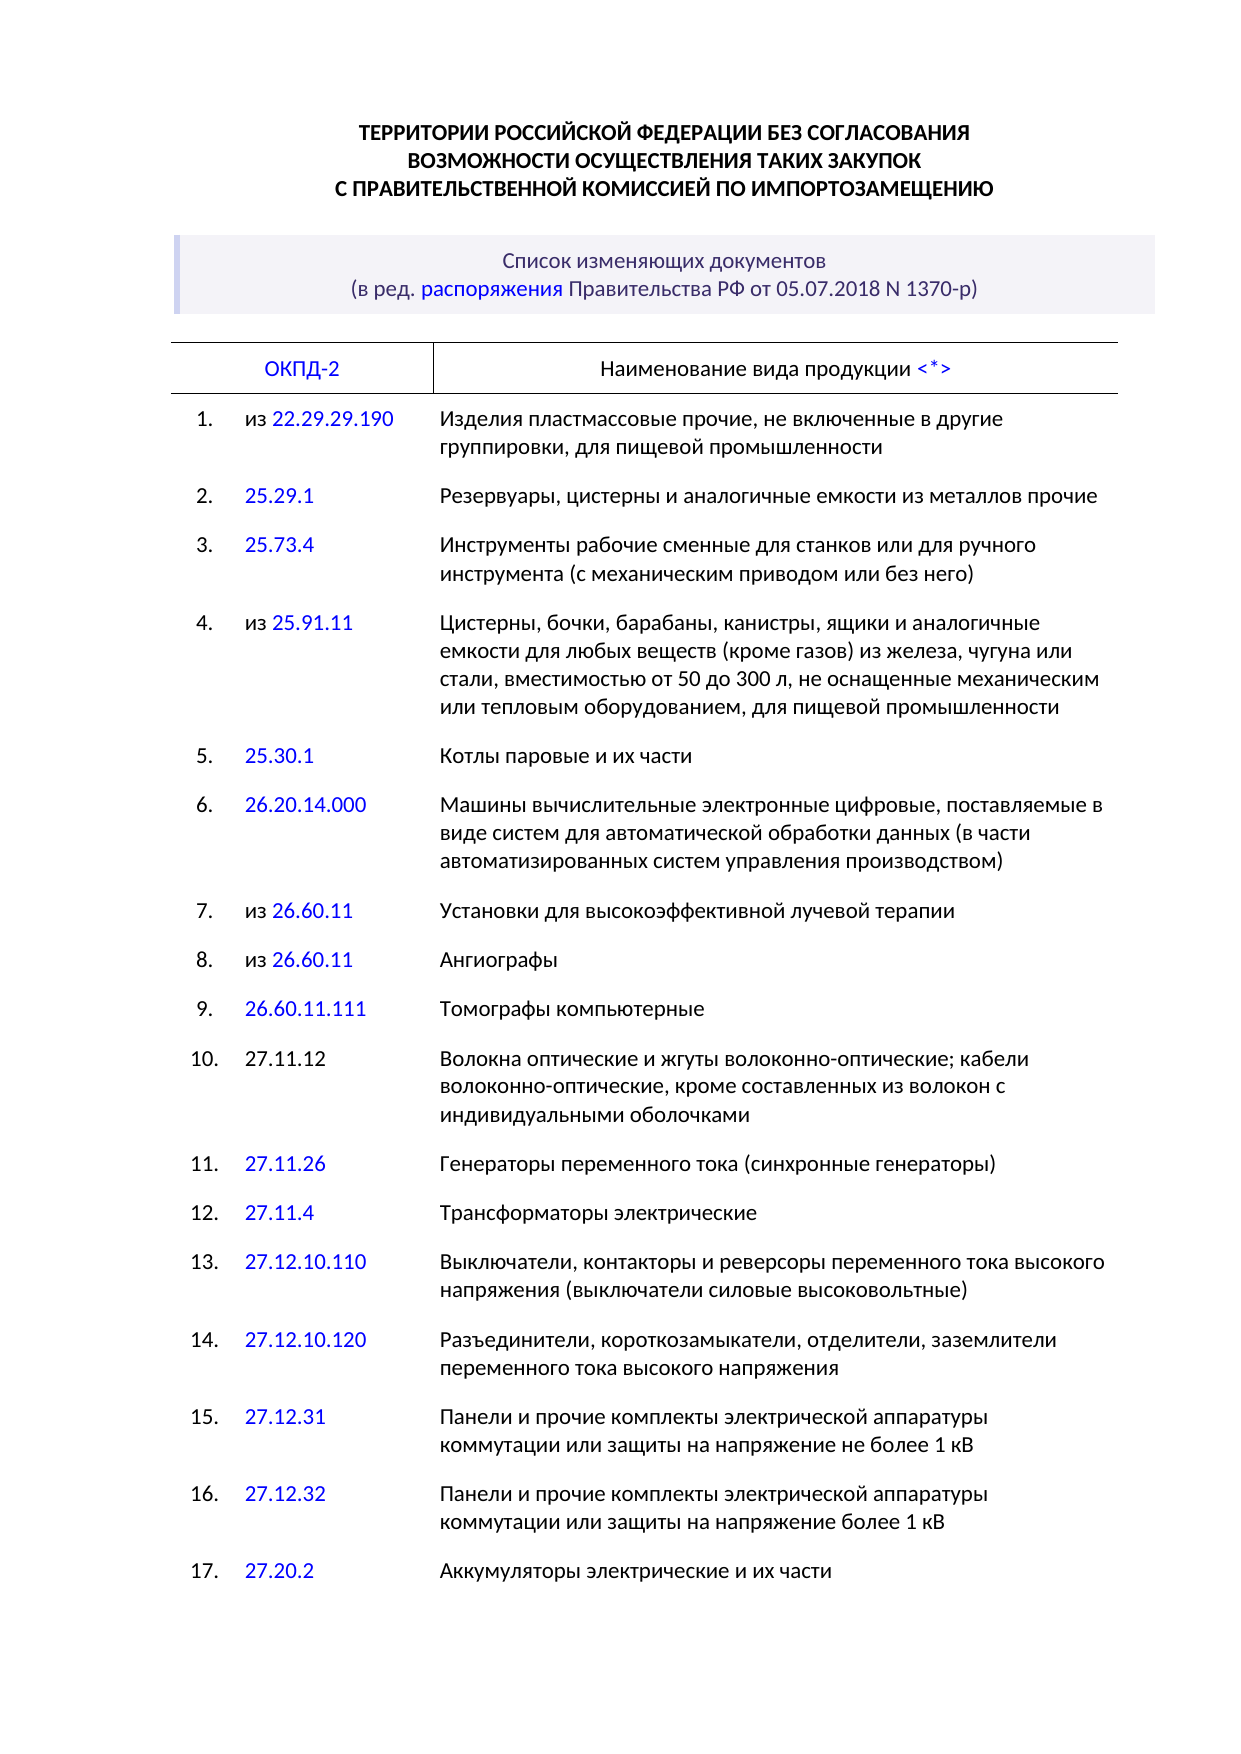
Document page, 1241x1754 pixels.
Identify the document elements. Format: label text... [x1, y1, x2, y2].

table_cell из 25.91.11 [238, 597, 433, 731]
table_cell 9. [171, 984, 238, 1033]
table_cell 1. [171, 394, 238, 471]
table_cell 27.12.10.110 [238, 1237, 433, 1314]
table_cell Котлы паровые и их части [433, 731, 1118, 780]
table_cell 25.29.1 [238, 471, 433, 520]
table_cell 27.11.26 [238, 1138, 433, 1188]
table_header ОКПД-2 [171, 343, 433, 392]
title ВОЗМОЖНОСТИ ОСУЩЕСТВЛЕНИЯ ТАКИХ ЗАКУПОК [177, 146, 1152, 174]
table_cell Панели и прочие комплекты электрической аппаратуры коммутации или защиты на напряжение более 1 кВ [433, 1469, 1118, 1546]
table_cell 27.11.4 [238, 1188, 433, 1237]
table_cell 12. [171, 1188, 238, 1237]
table_cell Панели и прочие комплекты электрической аппаратуры коммутации или защиты на напряжение не более 1 кВ [433, 1391, 1118, 1469]
table_cell 8. [171, 935, 238, 984]
table_cell 27.12.31 [238, 1391, 433, 1469]
table_cell Установки для высокоэффективной лучевой терапии [433, 885, 1118, 934]
table_cell Разъединители, короткозамыкатели, отделители, заземлители переменного тока высокого напряжения [433, 1314, 1118, 1391]
table_cell Изделия пластмассовые прочие, не включенные в другие группировки, для пищевой промышленности [433, 394, 1118, 471]
table_cell 27.12.10.120 [238, 1314, 433, 1391]
table_cell 15. [171, 1391, 238, 1469]
table_cell Инструменты рабочие сменные для станков или для ручного инструмента (с механическим приводом или без него) [433, 520, 1118, 597]
table_cell из 26.60.11 [238, 885, 433, 934]
table_cell 5. [171, 731, 238, 780]
table_cell Ангиографы [433, 935, 1118, 984]
table_cell 26.20.14.000 [238, 780, 433, 885]
table_cell 25.73.4 [238, 520, 433, 597]
table_cell 26.60.11.111 [238, 984, 433, 1033]
table_cell 6. [171, 780, 238, 885]
table_cell 13. [171, 1237, 238, 1314]
table_cell Волокна оптические и жгуты волоконно-оптические; кабели волоконно-оптические, кроме составленных из волокон с индивидуальными оболочками [433, 1033, 1118, 1138]
table_cell Генераторы переменного тока (синхронные генераторы) [433, 1138, 1118, 1188]
table_cell 14. [171, 1314, 238, 1391]
table_cell 4. [171, 597, 238, 731]
table_header Наименование вида продукции <*> [434, 343, 1118, 392]
table_cell 27.20.2 [238, 1546, 433, 1595]
table_cell 16. [171, 1469, 238, 1546]
title С ПРАВИТЕЛЬСТВЕННОЙ КОМИССИЕЙ ПО ИМПОРТОЗАМЕЩЕНИЮ [177, 174, 1152, 202]
table_cell из 22.29.29.190 [238, 394, 433, 471]
table_cell Аккумуляторы электрические и их части [433, 1546, 1118, 1595]
table_cell 3. [171, 520, 238, 597]
table_cell 7. [171, 885, 238, 934]
table_cell 25.30.1 [238, 731, 433, 780]
title ТЕРРИТОРИИ РОССИЙСКОЙ ФЕДЕРАЦИИ БЕЗ СОГЛАСОВАНИЯ [177, 118, 1152, 146]
table_cell Машины вычислительные электронные цифровые, поставляемые в виде систем для автоматической обработки данных (в части автоматизированных систем управления производством) [433, 780, 1118, 885]
table_cell 27.11.12 [238, 1033, 433, 1138]
table_cell 27.12.32 [238, 1469, 433, 1546]
table_cell 10. [171, 1033, 238, 1138]
table_cell Выключатели, контакторы и реверсоры переменного тока высокого напряжения (выключатели силовые высоковольтные) [433, 1237, 1118, 1314]
table_cell 2. [171, 471, 238, 520]
table_cell Томографы компьютерные [433, 984, 1118, 1033]
table_cell 17. [171, 1546, 238, 1595]
table_header Список изменяющих документов (в ред. распоряжения Правительства РФ от 05.07.2018 N 1370-р) [180, 235, 1149, 314]
table_cell 11. [171, 1138, 238, 1188]
table_cell Трансформаторы электрические [433, 1188, 1118, 1237]
table_cell из 26.60.11 [238, 935, 433, 984]
table_cell Резервуары, цистерны и аналогичные емкости из металлов прочие [433, 471, 1118, 520]
table_cell Цистерны, бочки, барабаны, канистры, ящики и аналогичные емкости для любых веществ (кроме газов) из железа, чугуна или стали, вместимостью от 50 до 300 л, не оснащенные механическим или тепловым оборудованием, для пищевой промышленности [433, 597, 1118, 731]
